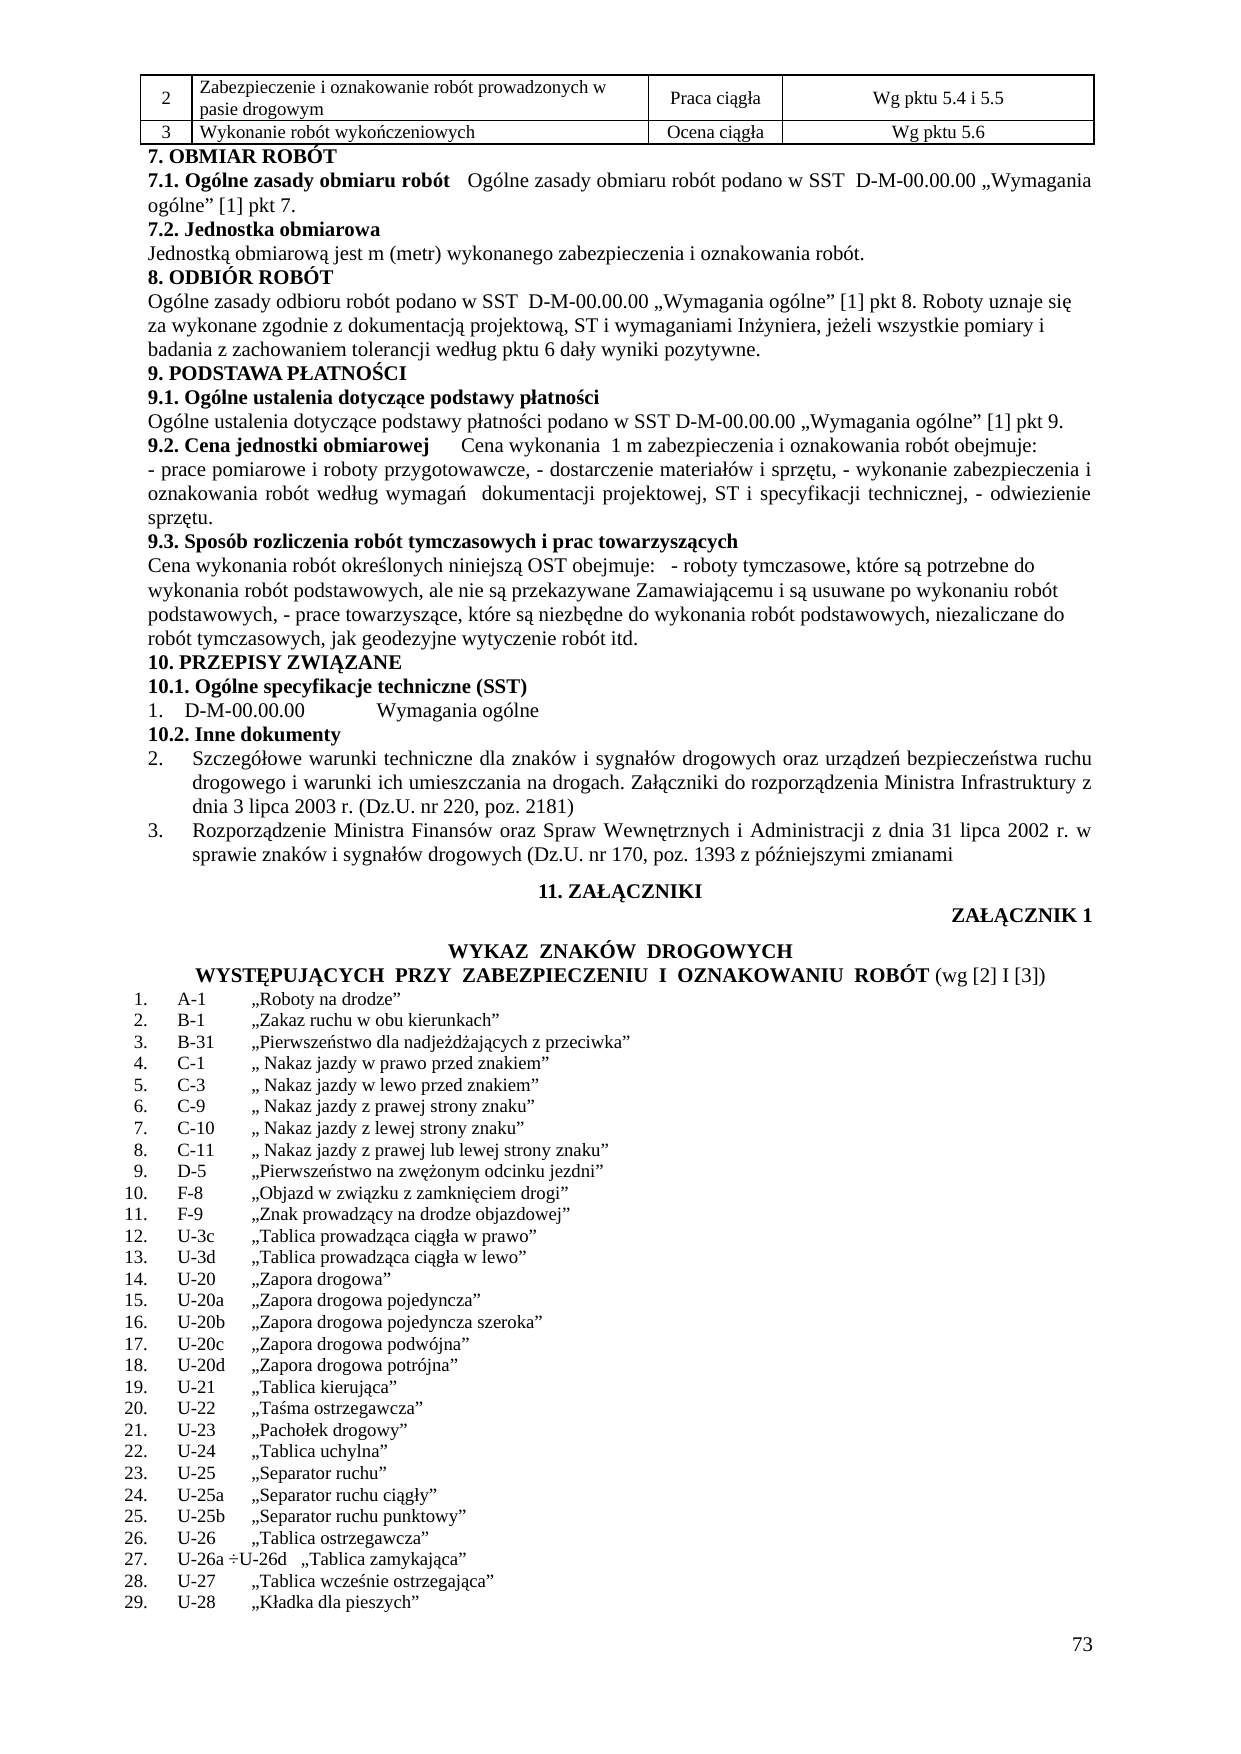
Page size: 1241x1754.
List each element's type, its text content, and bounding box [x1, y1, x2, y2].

list U-25 „Separator ruchu” [148, 1462, 1093, 1483]
subtitle 7. OBMIAR ROBÓT [148, 145, 1093, 168]
list Rozporządzenie Ministra Finansów oraz Spraw Wewnętrznych i Administracji z dnia 31 lipca 2002 r. w sprawie znaków i sygnałów drogowych (Dz.U. nr 170, poz. 1393 z późniejszymi zmianami [148, 818, 1093, 866]
subtitle 7.1. Ogólne zasady obmiaru robót Ogólne zasady obmiaru robót podano w SST D-M-00.00.00 „Wymagania ogólne” [1] pkt 7. [148, 168, 1093, 217]
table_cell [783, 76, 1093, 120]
list D-5 „Pierwszeństwo na zwężonym odcinku jezdni” [148, 1160, 1093, 1182]
list U-24 „Tablica uchylna” [148, 1440, 1093, 1462]
list C-1 „ Nakaz jazdy w prawo przed znakiem” [148, 1052, 1093, 1074]
subtitle 8. ODBIÓR ROBÓT [148, 265, 1093, 289]
subtitle 9.1. Ogólne ustalenia dotyczące podstawy płatności [148, 385, 1093, 409]
list U-26a ÷U-26d „Tablica zamykająca” [148, 1548, 1093, 1570]
subtitle 10.1. Ogólne specyfikacje techniczne (SST) [148, 674, 1093, 698]
subtitle 9.3. Sposób rozliczenia robót tymczasowych i prac towarzyszących [148, 529, 1093, 553]
list F-9 „Znak prowadzący na drodze objazdowej” [148, 1203, 1093, 1225]
list U-20 „Zapora drogowa” [148, 1268, 1093, 1289]
text Jednostką obmiarową jest m (metr) wykonanego zabezpieczenia i oznakowania robót. [148, 241, 1093, 265]
text Cena wykonania robót określonych niniejszą OST obejmuje: - roboty tymczasowe, które są potrzebne do wykonania robót podstawowych, ale nie są przekazywane Zamawiającemu i są usuwane po wykonaniu robót podstawowych, - prace towarzyszące, które są niezbędne do wykonania robót podstawowych, niezaliczane do robót tymczasowych, jak geodezyjne wytyczenie robót itd. [148, 553, 1093, 650]
list Szczegółowe warunki techniczne dla znaków i sygnałów drogowych oraz urządzeń bezpieczeństwa ruchu drogowego i warunki ich umieszczania na drogach. Załączniki do rozporządzenia Ministra Infrastruktury z dnia 3 lipca 2003 r. (Dz.U. nr 220, poz. 2181) [148, 746, 1093, 818]
list U-20d „Zapora drogowa potrójna” [148, 1354, 1093, 1376]
list U-27 „Tablica wcześnie ostrzegająca” [148, 1570, 1093, 1591]
list C-11 „ Nakaz jazdy z prawej lub lewej strony znaku” [148, 1138, 1093, 1160]
list U-26 „Tablica ostrzegawcza” [148, 1527, 1093, 1548]
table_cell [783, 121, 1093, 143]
list C-10 „ Nakaz jazdy z lewej strony znaku” [148, 1117, 1093, 1138]
list U-3c „Tablica prowadząca ciągła w prawo” [148, 1225, 1093, 1246]
list A-1 „Roboty na drodze” [148, 987, 1093, 1009]
subtitle 10. PRZEPISY ZWIĄZANE [148, 650, 1093, 674]
list B-31 „Pierwszeństwo dla nadjeżdżających z przeciwka” [148, 1031, 1093, 1052]
list C-3 „ Nakaz jazdy w lewo przed znakiem” [148, 1074, 1093, 1095]
list B-1 „Zakaz ruchu w obu kierunkach” [148, 1009, 1093, 1031]
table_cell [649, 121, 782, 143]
list U-22 „Taśma ostrzegawcza” [148, 1397, 1093, 1419]
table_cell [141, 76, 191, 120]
subtitle 9. PODSTAWA PŁATNOŚCI [148, 361, 1093, 385]
text WYSTĘPUJĄCYCH PRZY ZABEZPIECZENIU I OZNAKOWANIU ROBÓT (wg [2] I [3]) [148, 963, 1093, 987]
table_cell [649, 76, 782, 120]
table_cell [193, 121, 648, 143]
list U-20a „Zapora drogowa pojedyncza” [148, 1289, 1093, 1311]
subtitle 11. ZAŁĄCZNIKI [148, 879, 1093, 903]
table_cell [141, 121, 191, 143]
text ZAŁĄCZNIK 1 [148, 903, 1093, 927]
list U-20b „Zapora drogowa pojedyncza szeroka” [148, 1311, 1093, 1332]
subtitle 10.2. Inne dokumenty [148, 722, 1093, 746]
subtitle 9.2. Cena jednostki obmiarowej Cena wykonania zabezpieczenia i oznakowania robót obejmuje: [148, 433, 1093, 457]
list U-25b „Separator ruchu punktowy” [148, 1505, 1093, 1527]
text - prace pomiarowe i roboty przygotowawcze, - dostarczenie materiałów i sprzętu, - wykonanie zabezpieczenia i oznakowania robót według wymagań dokumentacji projektowej, ST i specyfikacji technicznej, - odwiezienie sprzętu. [148, 457, 1093, 529]
list Ogólne ustalenia dotyczące podstawy płatności podano w SST D-M-00.00.00 „Wymagania ogólne” [1] pkt 9. [148, 409, 1093, 433]
list U-25a „Separator ruchu ciągły” [148, 1483, 1093, 1505]
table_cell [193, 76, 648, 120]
list F-8 „Objazd w związku z zamknięciem drogi” [148, 1182, 1093, 1203]
list U-28 „Kładka dla pieszych” [148, 1591, 1093, 1613]
list U-23 „Pachołek drogowy” [148, 1419, 1093, 1440]
list U-20c „Zapora drogowa podwójna” [148, 1332, 1093, 1354]
list Ogólne zasady odbioru robót podano w SST D-M-00.00.00 „Wymagania ogólne” [1] pkt 8. Roboty uznaje się za wykonane zgodnie z dokumentacją projektową, ST i wymaganiami Inżyniera, jeżeli wszystkie pomiary i badania z zachowaniem tolerancji według pktu 6 dały wyniki pozytywne. [148, 289, 1093, 361]
list U-21 „Tablica kierująca” [148, 1376, 1093, 1397]
list C-9 „ Nakaz jazdy z prawej strony znaku” [148, 1095, 1093, 1117]
list U-3d „Tablica prowadząca ciągła w lewo” [148, 1246, 1093, 1268]
subtitle 7.2. Jednostka obmiarowa [148, 217, 1093, 241]
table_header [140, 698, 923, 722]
text WYKAZ ZNAKÓW DROGOWYCH [148, 939, 1093, 963]
